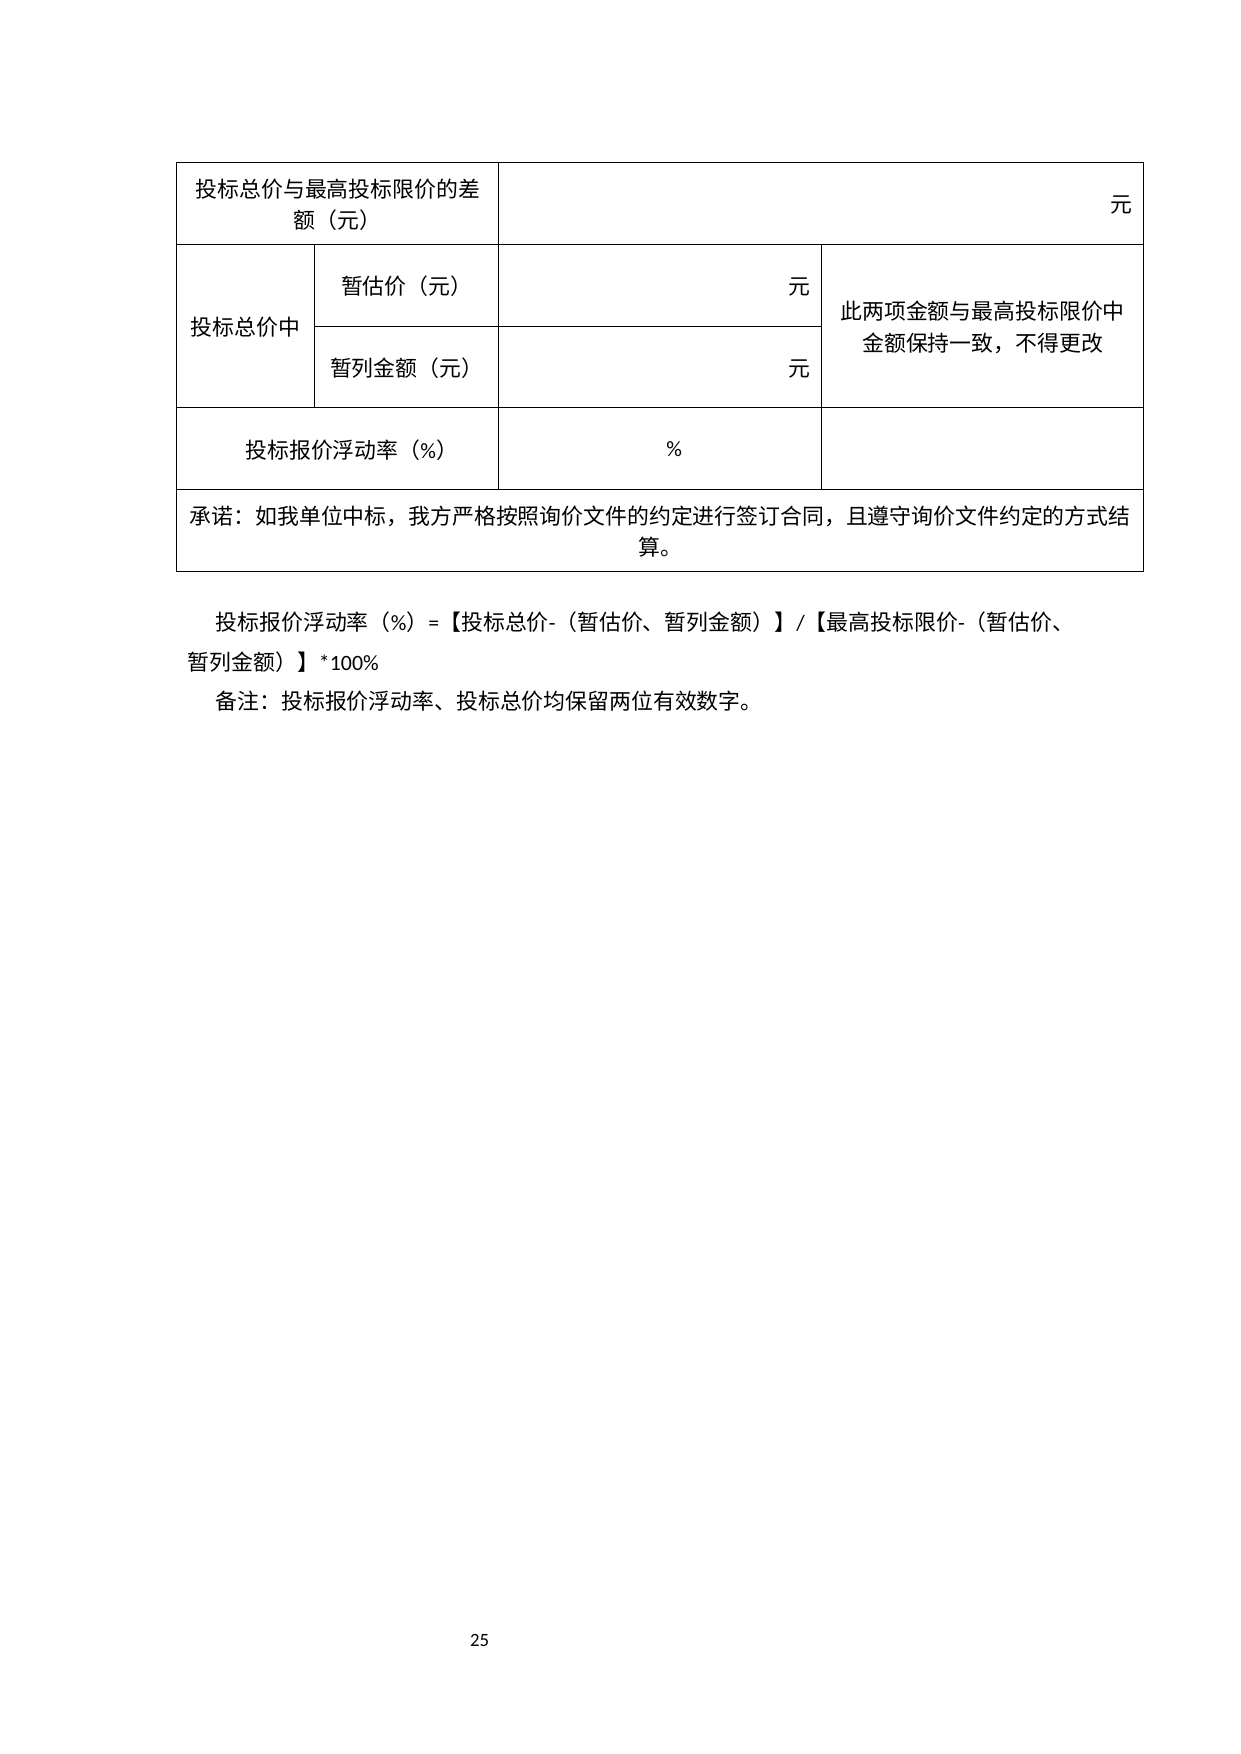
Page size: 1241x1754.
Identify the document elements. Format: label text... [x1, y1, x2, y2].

table_cell 投标总价中 [177, 245, 314, 407]
table_cell 元 [499, 245, 821, 326]
table_cell 元 [499, 163, 1143, 244]
table_cell 暂列金额（元） [315, 327, 498, 407]
table_cell 暂估价（元） [315, 245, 498, 326]
table_cell % [499, 408, 821, 489]
table_cell [822, 408, 1143, 489]
text 投标报价浮动率（%）=【投标总价-（暂估价、暂列金额）】/【最高投标限价-（暂估价、暂列金额）】*100% [187, 605, 1053, 676]
table_cell 承诺：如我单位中标，我方严格按照询价文件的约定进行签订合同，且遵守询价文件约定的方式结算。 [177, 490, 1143, 571]
text 备注：投标报价浮动率、投标总价均保留两位有效数字。 [187, 684, 1053, 716]
table_cell 投标报价浮动率（%） [177, 408, 498, 489]
table_cell 投标总价与最高投标限价的差额（元） [177, 163, 498, 244]
table_cell 元 [499, 327, 821, 407]
table_cell 此两项金额与最高投标限价中金额保持一致，不得更改 [822, 245, 1143, 407]
